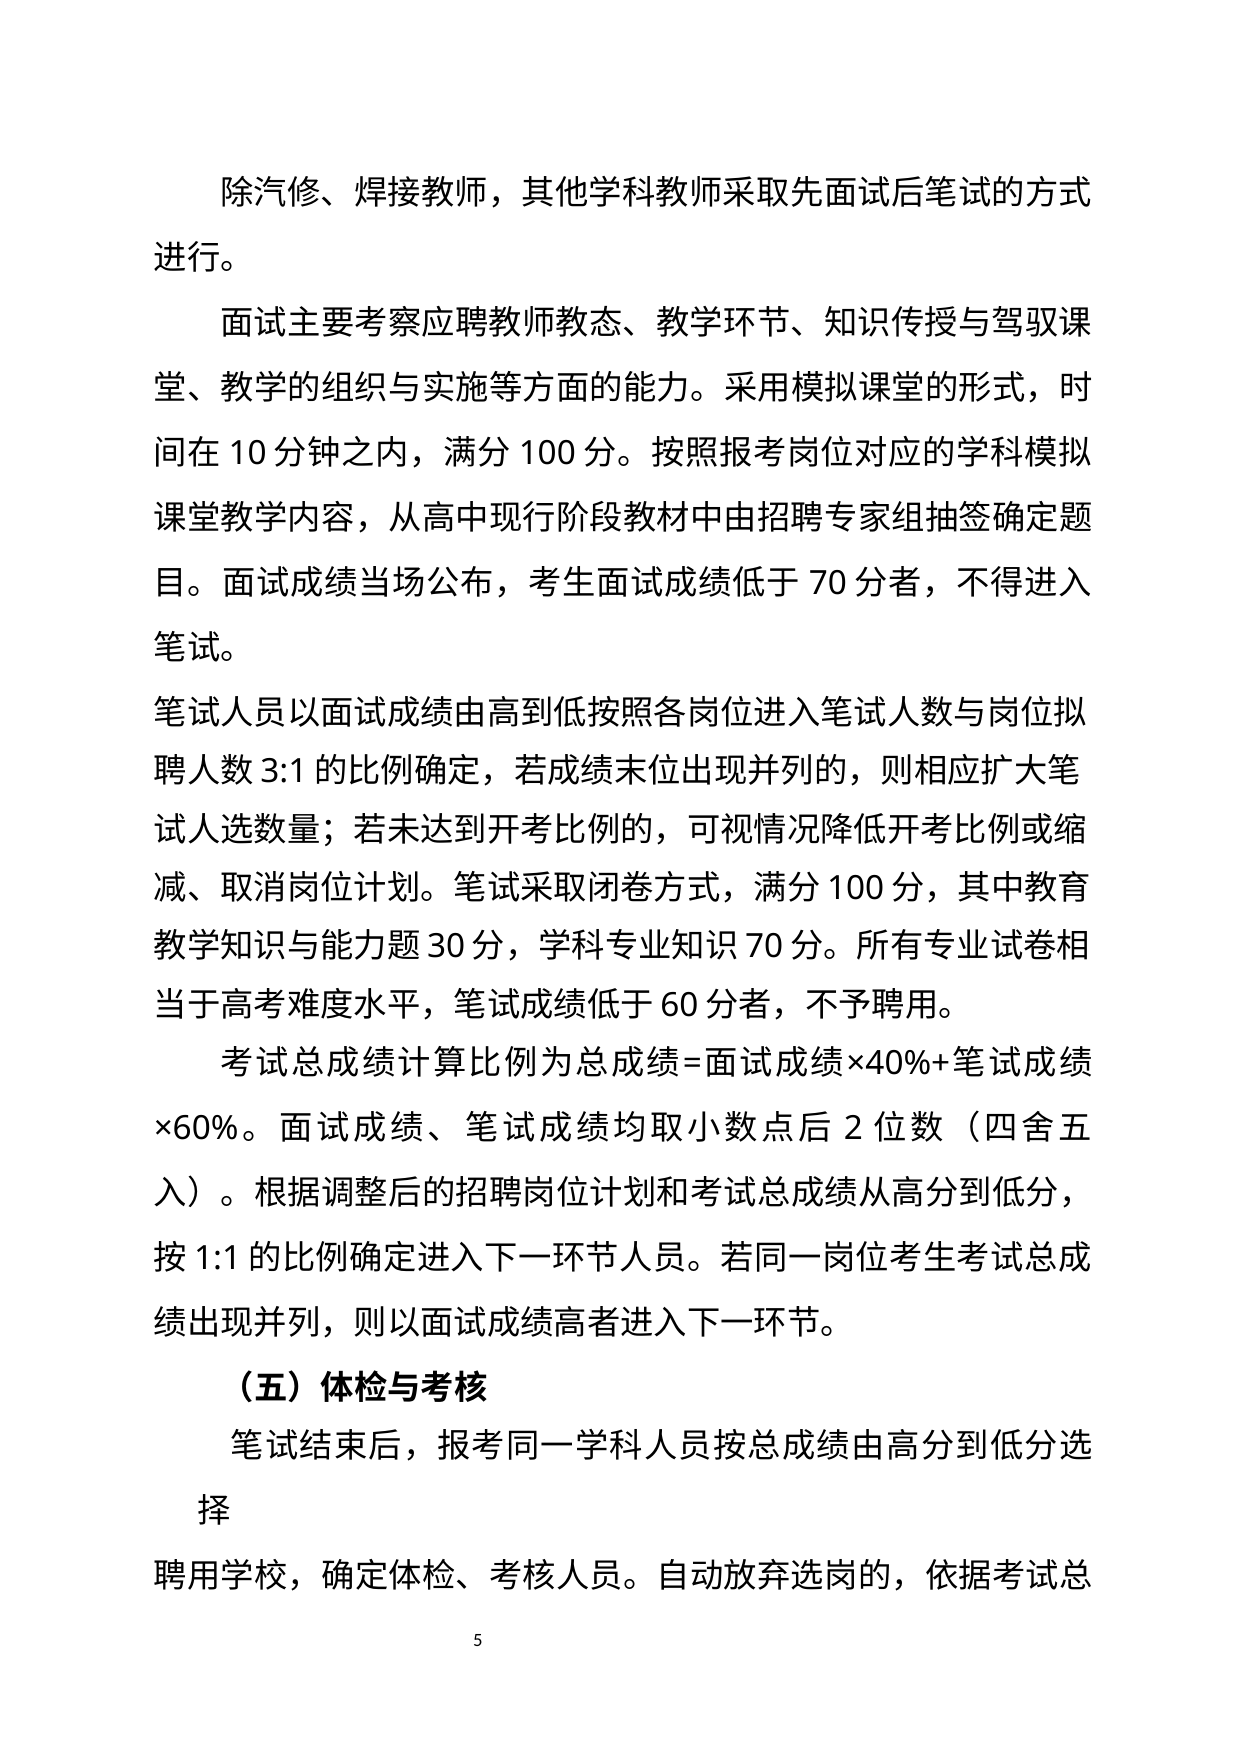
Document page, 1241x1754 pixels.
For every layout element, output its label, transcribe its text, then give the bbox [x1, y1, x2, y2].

list 考试总成绩计算比例为总成绩=面试成绩×40%+笔试成绩×60%。面试成绩、笔试成绩均取小数点后2位数（四舍五入）。根据调整后的招聘岗位计划和考试总成绩从高分到低分，按1:1的比例确定进入下一环节人员。若同一岗位考生考试总成绩出现并列，则以面试成绩高者进入下一环节。 [153, 1028, 1093, 1353]
list 除汽修、焊接教师，其他学科教师采取先面试后笔试的方式进行。 [153, 158, 1093, 288]
list 笔试人员以面试成绩由高到低按照各岗位进入笔试人数与岗位拟聘人数3:1的比例确定，若成绩末位出现并列的，则相应扩大笔试人选数量；若未达到开考比例的，可视情况降低开考比例或缩减、取消岗位计划。笔试采取闭卷方式，满分100分，其中教育教学知识与能力题30分，学科专业知识70分。所有专业试卷相当于高考难度水平，笔试成绩低于60分者，不予聘用。 [153, 678, 1093, 1028]
list 体检与考核 [153, 1353, 1093, 1411]
list 面试主要考察应聘教师教态、教学环节、知识传授与驾驭课堂、教学的组织与实施等方面的能力。采用模拟课堂的形式，时间在10分钟之内，满分100分。按照报考岗位对应的学科模拟课堂教学内容，从高中现行阶段教材中由招聘专家组抽签确定题目。面试成绩当场公布，考生面试成绩低于70分者，不得进入笔试。 [153, 288, 1093, 678]
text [153, 1541, 1093, 1606]
text 笔试结束后，报考同一学科人员按总成绩由高分到低分选择 [197, 1411, 1093, 1541]
